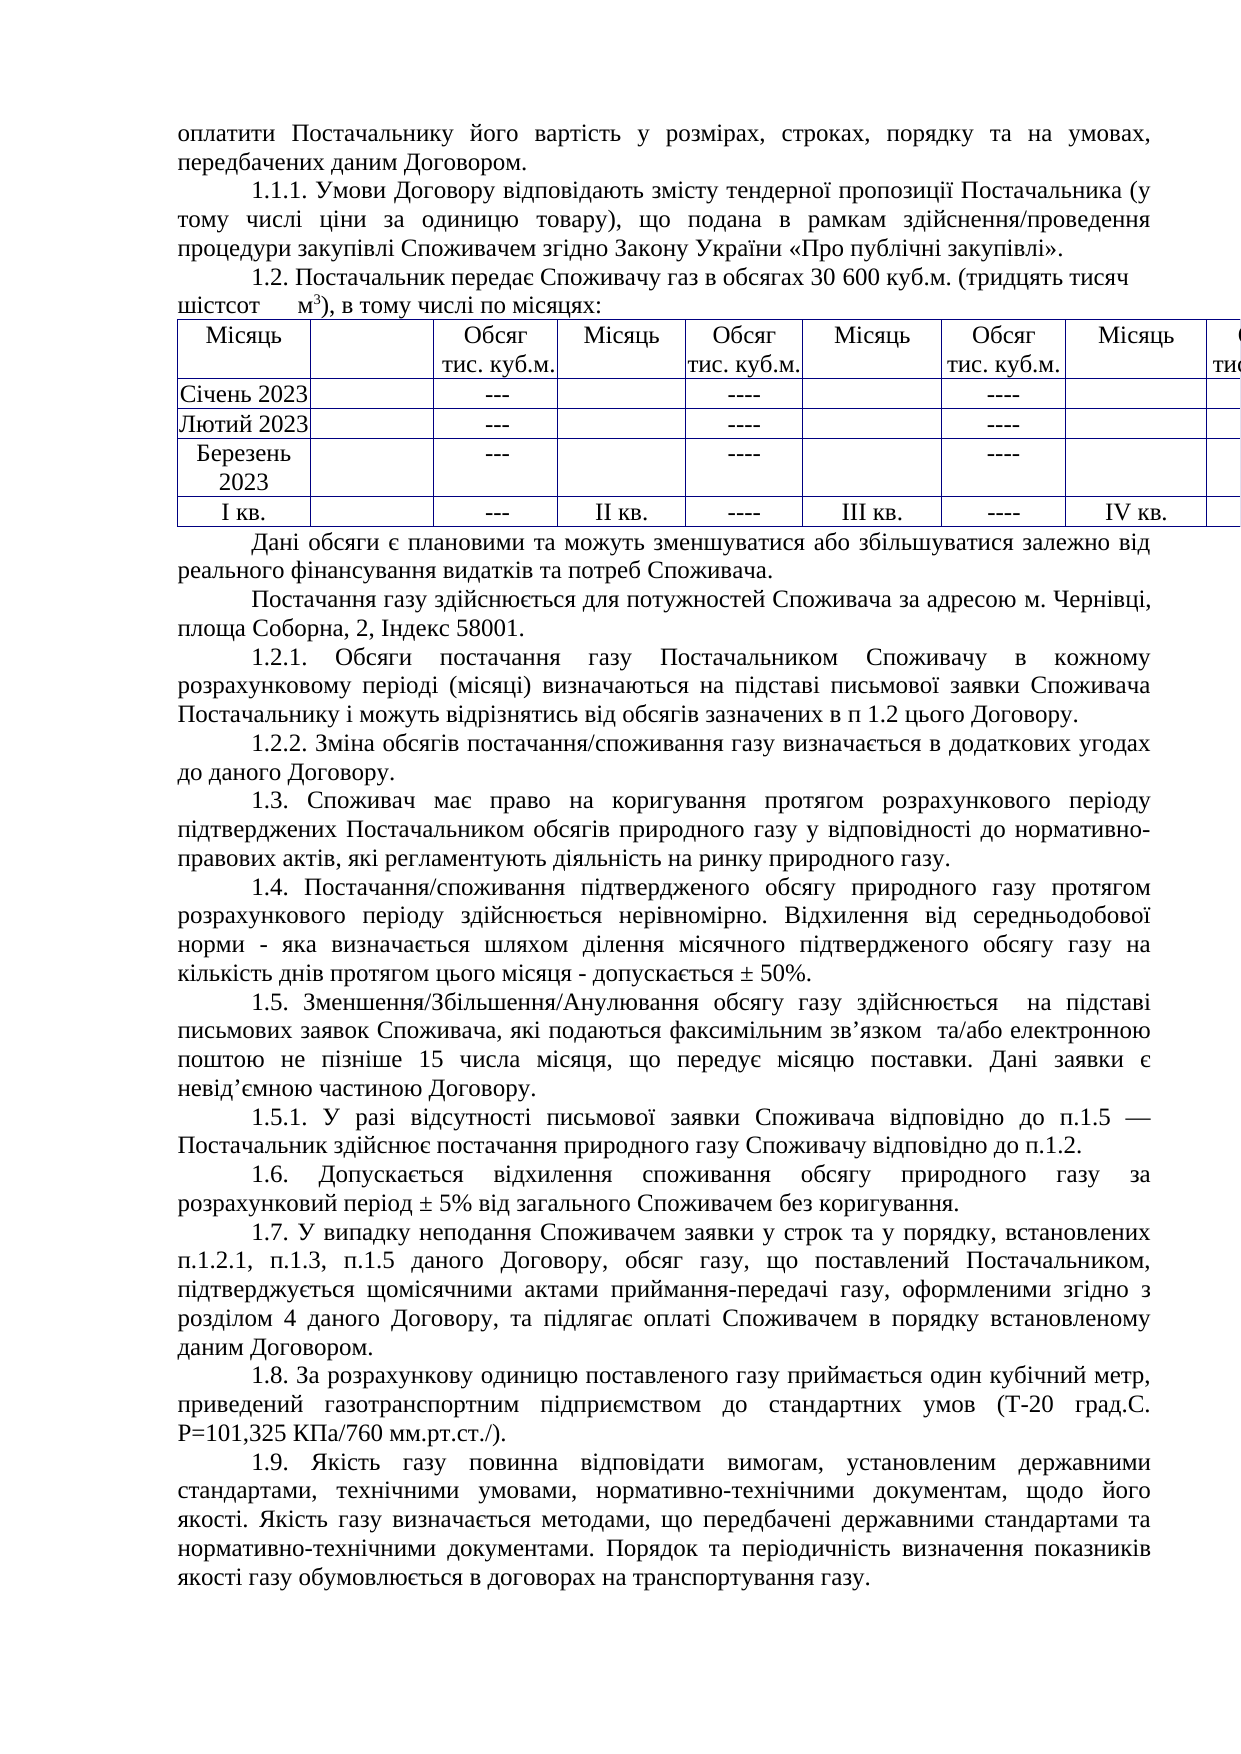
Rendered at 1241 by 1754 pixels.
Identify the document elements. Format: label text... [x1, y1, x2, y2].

table_cell 24 [1207, 497, 1240, 526]
table_cell ---- [686, 439, 802, 496]
table_cell --- [434, 497, 557, 526]
table_cell ---- [942, 439, 1065, 496]
table_cell [311, 379, 433, 408]
text Дані обсяги є плановими та можуть зменшуватися або збільшуватися залежно від реального фінансування видатків та потреб Споживача. [177, 527, 1152, 584]
table_cell [803, 409, 941, 437]
table_cell 7 [1207, 409, 1240, 437]
table_cell ---- [942, 497, 1065, 526]
table_cell [311, 439, 433, 496]
table_cell ---- [686, 409, 802, 437]
text 1.2. Постачальник передає Споживачу газ в обсягах 30 600 куб.м. (тридцять тисяч шістсот м3), в тому числі по місяцях: [177, 262, 1152, 319]
table_cell [311, 409, 433, 437]
table_header Обсяг тис. куб.м. [434, 320, 557, 378]
table_cell --- [434, 409, 557, 437]
table_cell Лютий 2023 [178, 409, 310, 437]
table_cell Січень 2023 [178, 379, 310, 408]
table_cell III кв. [803, 497, 941, 526]
table_cell IV кв. [1066, 497, 1206, 526]
table_cell [1066, 379, 1206, 408]
table_cell [803, 439, 941, 496]
table_cell [558, 439, 685, 496]
text 1.3. Споживач має право на коригування протягом розрахункового періоду підтверджених Постачальником обсягів природного газу у відповідності до нормативно-правових актів, які регламентують діяльність на ринку природного газу. [177, 786, 1152, 872]
table_cell ---- [942, 409, 1065, 437]
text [177, 118, 1152, 176]
table_cell --- [434, 439, 557, 496]
text 1.8. За розрахункову одиницю поставленого газу приймається один кубічний метр, приведений газотранспортним підприємством до стандартних умов (Т-20 град.С. Р=101,325 КПа/760 мм.рт.ст./). [177, 1361, 1152, 1447]
table_header [311, 320, 433, 378]
table_cell ---- [686, 497, 802, 526]
table_cell ---- [686, 379, 802, 408]
text 1.5. Зменшення/Збільшення/Анулювання обсягу газу здійснюється на підставі письмових заявок Споживача, які подаються факсимільним зв’язком та/або електронною поштою не пізніше 15 числа місяця, що передує місяцю поставки. Дані заявки є невід’ємною частиною Договору. [177, 987, 1152, 1102]
table_cell ---- [942, 379, 1065, 408]
table_cell I кв. [178, 497, 310, 526]
text 1.4. Постачання/споживання підтвердженого обсягу природного газу протягом розрахункового періоду здійснюється нерівномірно. Відхилення від середньодобової норми - яка визначається шляхом ділення місячного підтвердженого обсягу газу на кількість днів протягом цього місяця - допускається ± 50%. [177, 872, 1152, 987]
text Постачання газу здійснюється для потужностей Споживача за адресою м. Чернівці, площа Соборна, 2, Індекс 58001. [177, 584, 1152, 642]
table_cell [803, 379, 941, 408]
table_cell [1066, 409, 1206, 437]
table_cell Березень 2023 [178, 439, 310, 496]
text 1.1.1. Умови Договору відповідають змісту тендерної пропозиції Постачальника (у тому числі ціни за одиницю товару), що подана в рамкам здійснення/проведення процедури закупівлі Споживачем згідно Закону України «Про публічні закупівлі». [177, 176, 1152, 262]
table_header Обсяг тис. куб.м. [1207, 320, 1240, 378]
table_header Місяць [178, 320, 310, 378]
table_cell [1066, 439, 1206, 496]
text 1.5.1. У разі відсутності письмової заявки Споживача відповідно до п.1.5 — Постачальник здійснює постачання природного газу Споживачу відповідно до п.1.2. [177, 1102, 1152, 1159]
table_cell 14 [1207, 439, 1240, 496]
table_header Місяць [558, 320, 685, 378]
text 1.2.2. Зміна обсягів постачання/споживання газу визначається в додаткових угодах до даного Договору. [177, 728, 1152, 786]
table_cell --- [434, 379, 557, 408]
text 1.6. Допускається відхилення споживання обсягу природного газу за розрахунковий період ± 5% від загального Споживачем без коригування. [177, 1159, 1152, 1217]
text 1.9. Якість газу повинна відповідати вимогам, установленим державними стандартами, технічними умовами, нормативно-технічними документам, щодо його якості. Якість газу визначається методами, що передбачені державними стандартами та нормативно-технічними документами. Порядок та періодичність визначення показників якості газу обумовлюється в договорах на транспортування газу. [177, 1447, 1152, 1591]
text 1.2.1. Обсяги постачання газу Постачальником Споживачу в кожному розрахунковому періоді (місяці) визначаються на підставі письмової заявки Споживача Постачальнику і можуть відрізнятись від обсягів зазначених в п 1.2 цього Договору. [177, 642, 1152, 728]
table_header Місяць [1066, 320, 1206, 378]
table_cell [558, 379, 685, 408]
table_header Місяць [803, 320, 941, 378]
table_cell [311, 497, 433, 526]
table_header Обсяг тис. куб.м. [942, 320, 1065, 378]
table_cell 3 [1207, 379, 1240, 408]
table_header Обсяг тис. куб.м. [686, 320, 802, 378]
table_cell [558, 409, 685, 437]
text 1.7. У випадку неподання Споживачем заявки у строк та у порядку, встановлених п.1.2.1, п.1.3, п.1.5 даного Договору, обсяг газу, що поставлений Постачальником, підтверджується щомісячними актами приймання-передачі газу, оформленими згідно з розділом 4 даного Договору, та підлягає оплаті Споживачем в порядку встановленому даним Договором. [177, 1217, 1152, 1361]
table_cell II кв. [558, 497, 685, 526]
